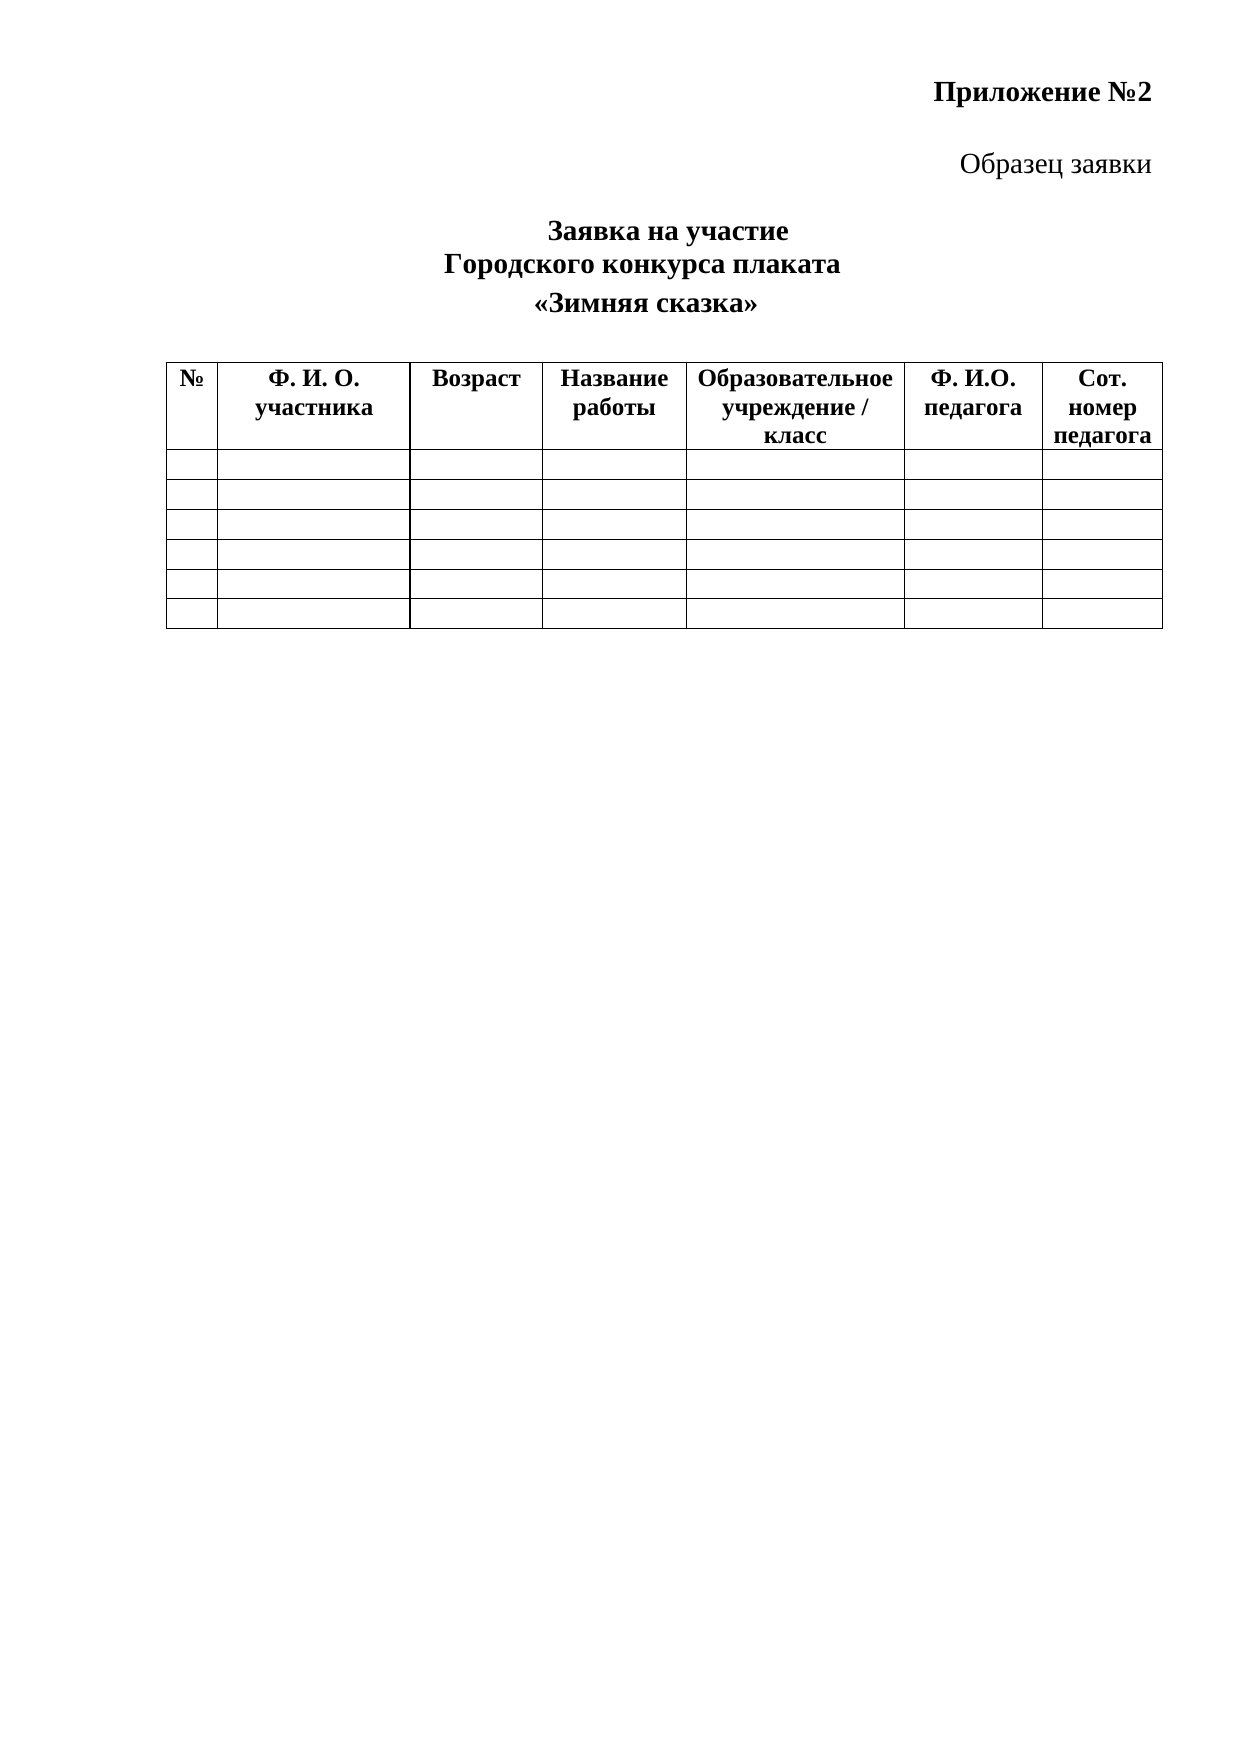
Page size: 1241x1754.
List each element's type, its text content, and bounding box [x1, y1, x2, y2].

table_cell [411, 570, 542, 598]
table_cell [1043, 570, 1162, 598]
table_cell [411, 480, 542, 509]
text Заявка на участие [177, 213, 1152, 247]
table_cell [687, 540, 904, 568]
table_cell [687, 599, 904, 628]
table_cell [1043, 599, 1162, 628]
table_header Возраст [411, 363, 542, 449]
table_cell [1043, 510, 1162, 539]
table_cell [1043, 450, 1162, 479]
table_cell [167, 480, 217, 509]
table_cell [905, 540, 1042, 568]
table_cell [411, 450, 542, 479]
table_cell [543, 570, 686, 598]
table_cell [218, 570, 409, 598]
text «Зимняя сказка» [133, 285, 1152, 319]
table_cell [411, 510, 542, 539]
table_cell [905, 510, 1042, 539]
table_cell [218, 510, 409, 539]
text Городского конкурса плаката [133, 247, 1152, 280]
table_cell [543, 540, 686, 568]
table_cell [218, 480, 409, 509]
table_header Сот. номер педагога [1043, 363, 1162, 449]
table_cell [167, 450, 217, 479]
table_cell [687, 480, 904, 509]
table_cell [218, 599, 409, 628]
table_cell [543, 450, 686, 479]
table_cell [905, 450, 1042, 479]
table_cell [905, 599, 1042, 628]
text Приложение №2 [177, 74, 1152, 107]
text Образец заявки [177, 146, 1152, 179]
table_cell [1043, 480, 1162, 509]
table_cell [543, 599, 686, 628]
table_cell [905, 570, 1042, 598]
table_cell [905, 480, 1042, 509]
table_cell [167, 510, 217, 539]
table_header Ф. И.О. педагога [905, 363, 1042, 449]
table_cell [411, 540, 542, 568]
table_cell [1043, 540, 1162, 568]
table_cell [687, 510, 904, 539]
table_header Ф. И. О. участника [218, 363, 409, 449]
table_header № [167, 363, 217, 449]
table_cell [543, 510, 686, 539]
table_header Название работы [543, 363, 686, 449]
table_cell [543, 480, 686, 509]
table_header Образовательное учреждение / класс [687, 363, 904, 449]
table_cell [218, 540, 409, 568]
table_cell [687, 450, 904, 479]
table_cell [411, 599, 542, 628]
table_cell [218, 450, 409, 479]
table_cell [167, 570, 217, 598]
table_cell [687, 570, 904, 598]
table_cell [167, 599, 217, 628]
table_cell [167, 540, 217, 568]
